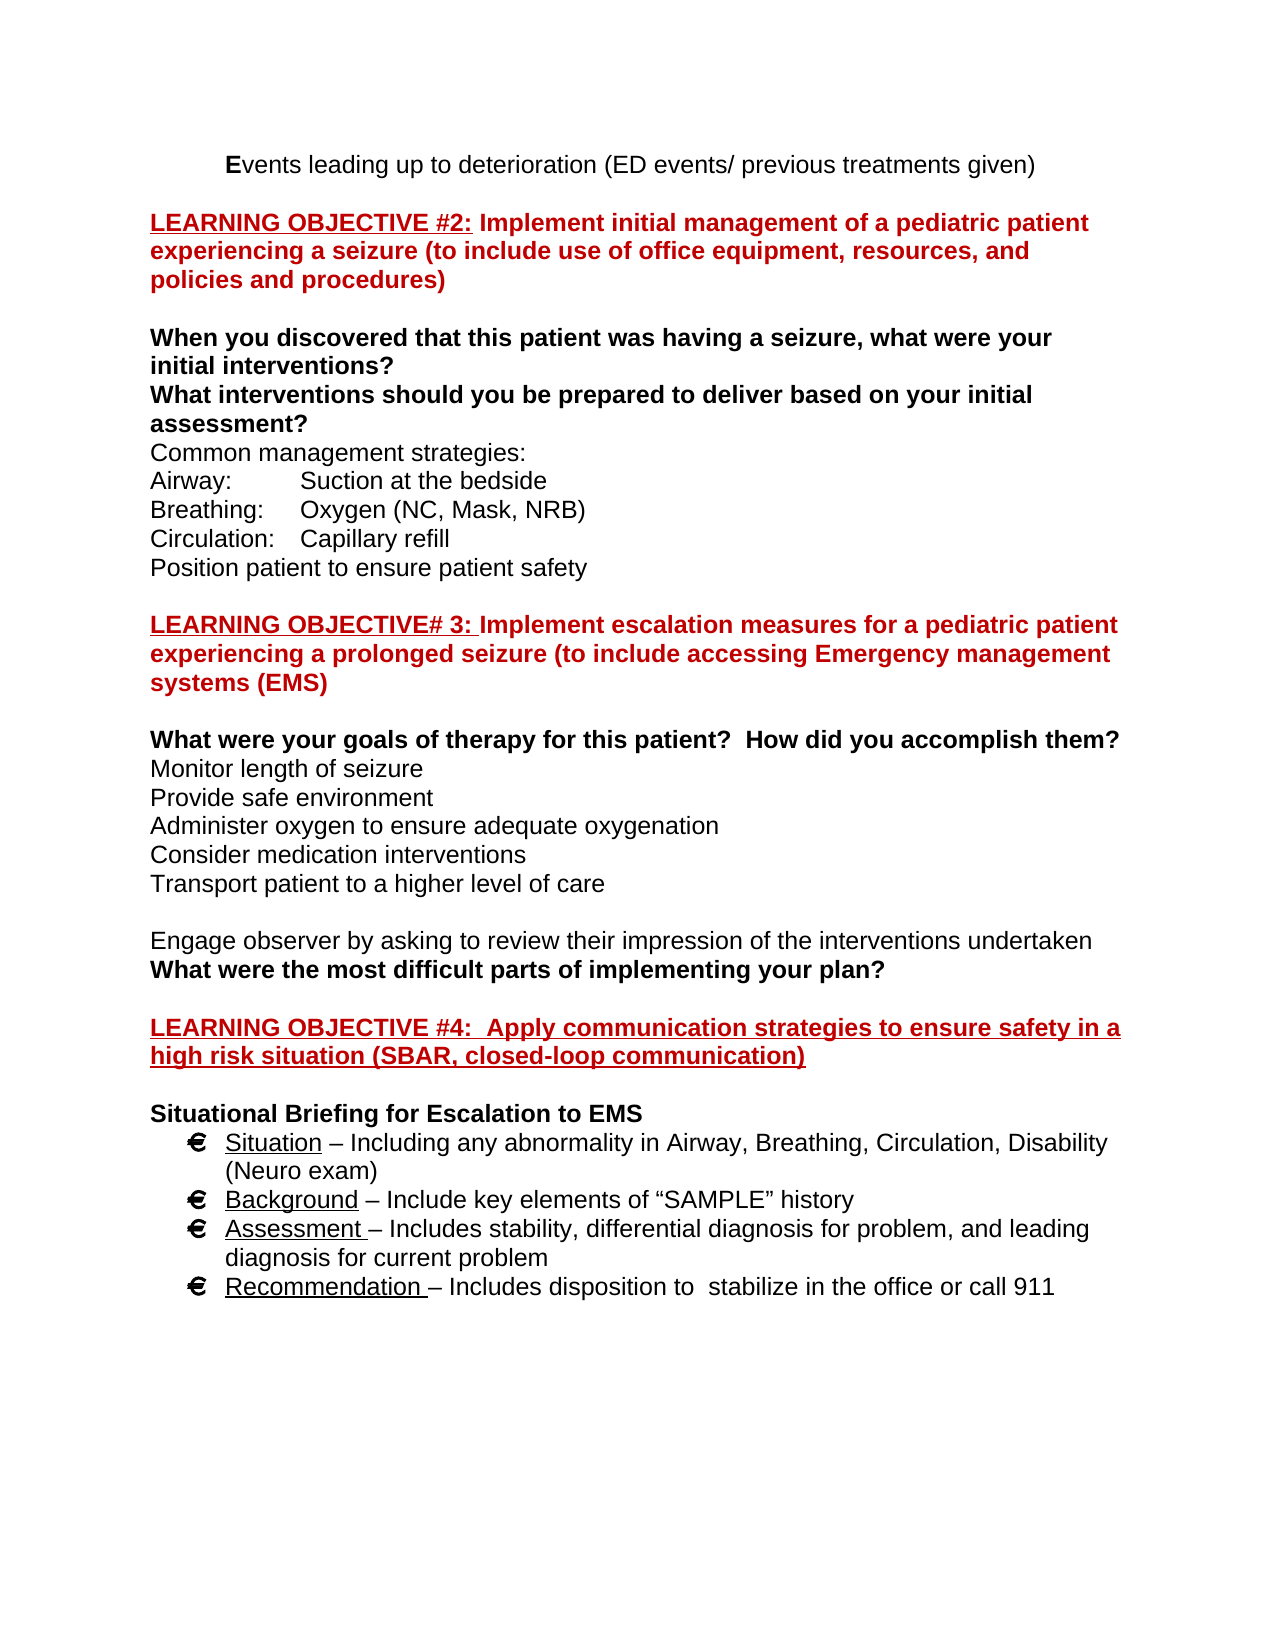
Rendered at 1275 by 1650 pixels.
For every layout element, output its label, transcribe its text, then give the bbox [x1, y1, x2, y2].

text LEARNING OBJECTIVE# 3: Implement escalation measures for a pediatric patient experiencing a prolonged seizure (to include accessing Emergency management systems (EMS) [150, 610, 1125, 696]
list Recommendation – Includes disposition to stabilize in the office or call 911 [187, 1272, 1125, 1300]
text What were the most difficult parts of implementing your plan? [150, 955, 1125, 984]
text Common management strategies: [150, 437, 1125, 466]
text Events leading up to deterioration (ED events/ previous treatments given) [150, 150, 1125, 179]
list Situation – Including any abnormality in Airway, Breathing, Circulation, Disability (Neuro exam) [187, 1127, 1125, 1185]
text When you discovered that this patient was having a seizure, what were your initial interventions? [150, 322, 1125, 380]
text Monitor length of seizure [150, 754, 1125, 782]
text Provide safe environment [150, 782, 1125, 811]
list Background – Include key elements of “SAMPLE” history [187, 1185, 1125, 1214]
text Situational Briefing for Escalation to EMS [150, 1099, 1125, 1127]
text Engage observer by asking to review their impression of the interventions undertaken [150, 926, 1125, 955]
text Airway: Suction at the bedside [150, 466, 1125, 495]
list Assessment – Includes stability, differential diagnosis for problem, and leading diagnosis for current problem [187, 1214, 1125, 1272]
text What interventions should you be prepared to deliver based on your initial assessment? [150, 380, 1125, 437]
text Administer oxygen to ensure adequate oxygenation [150, 811, 1125, 840]
text Transport patient to a higher level of care [150, 869, 1125, 897]
text Consider medication interventions [150, 840, 1125, 869]
text LEARNING OBJECTIVE #2: Implement initial management of a pediatric patient experiencing a seizure (to include use of office equipment, resources, and policies and procedures) [150, 207, 1125, 294]
text LEARNING OBJECTIVE #4: Apply communication strategies to ensure safety in a high risk situation (SBAR, closed-loop communication) [150, 1012, 1125, 1070]
text What were your goals of therapy for this patient? How did you accomplish them? [150, 725, 1125, 754]
text Circulation: Capillary refill [150, 524, 1125, 552]
text Breathing: Oxygen (NC, Mask, NRB) [150, 495, 1125, 524]
text Position patient to ensure patient safety [150, 552, 1125, 581]
